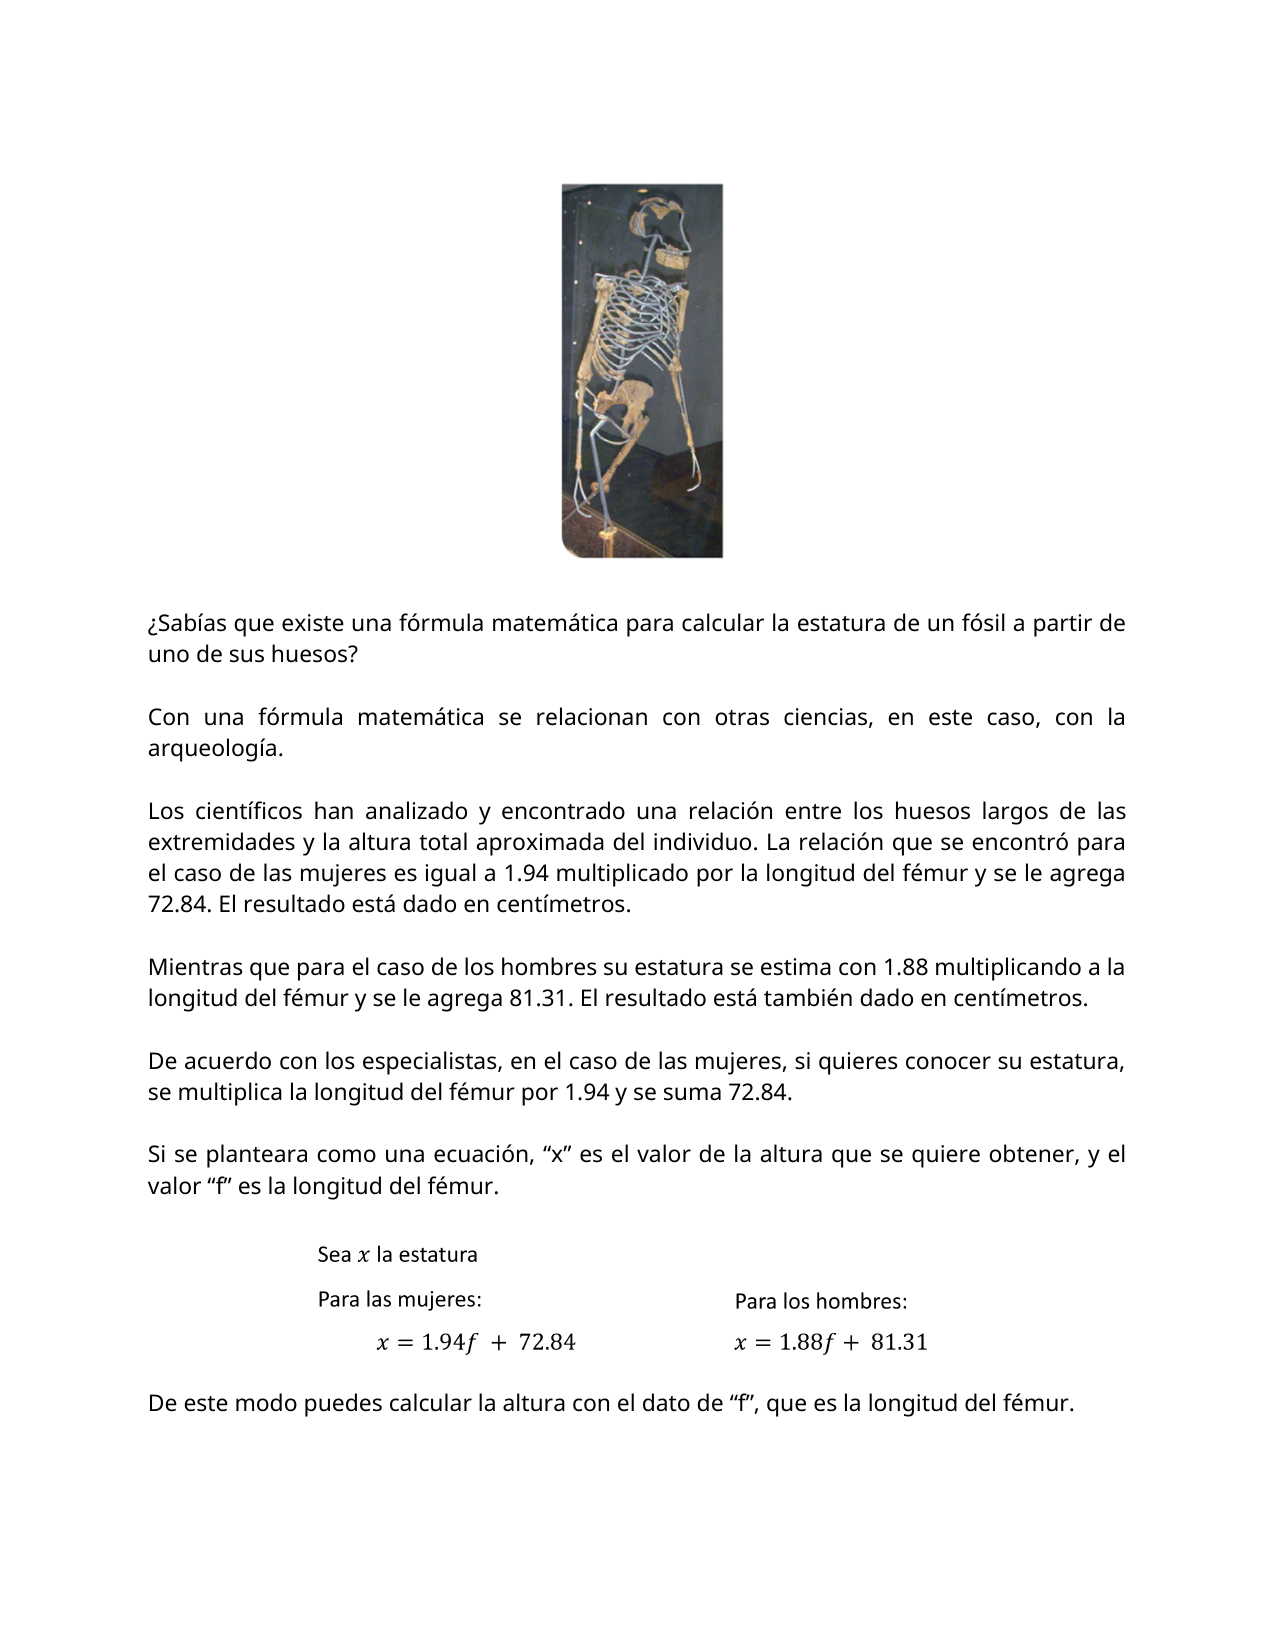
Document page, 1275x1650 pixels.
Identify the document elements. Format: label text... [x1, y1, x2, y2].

picture [303, 1232, 972, 1356]
text Mientras que para el caso de los hombres su estatura se estima con 1.88 multiplicando a la longitud del fémur y se le agrega 81.31. El resultado está también dado en centímetros. [148, 951, 1127, 1013]
text De este modo puedes calcular la altura con el dato de “f”, que es la longitud del fémur. [148, 1387, 1127, 1418]
text ¿Sabías que existe una fórmula matemática para calcular la estatura de un fósil a partir de uno de sus huesos? [148, 607, 1127, 670]
text De acuerdo con los especialistas, en el caso de las mujeres, si quieres conocer su estatura, se multiplica la longitud del fémur por 1.94 y se suma 72.84. [148, 1045, 1127, 1107]
picture [550, 177, 725, 576]
text Con una fórmula matemática se relacionan con otras ciencias, en este caso, con la arqueología. [148, 701, 1127, 763]
text Si se planteara como una ecuación, “x” es el valor de la altura que se quiere obtener, y el valor “f” es la longitud del fémur. [148, 1138, 1127, 1201]
text Los científicos han analizado y encontrado una relación entre los huesos largos de las extremidades y la altura total aproximada del individuo. La relación que se encontró para el caso de las mujeres es igual a 1.94 multiplicado por la longitud del fémur y se le agrega 72.84. El resultado está dado en centímetros. [148, 795, 1127, 920]
